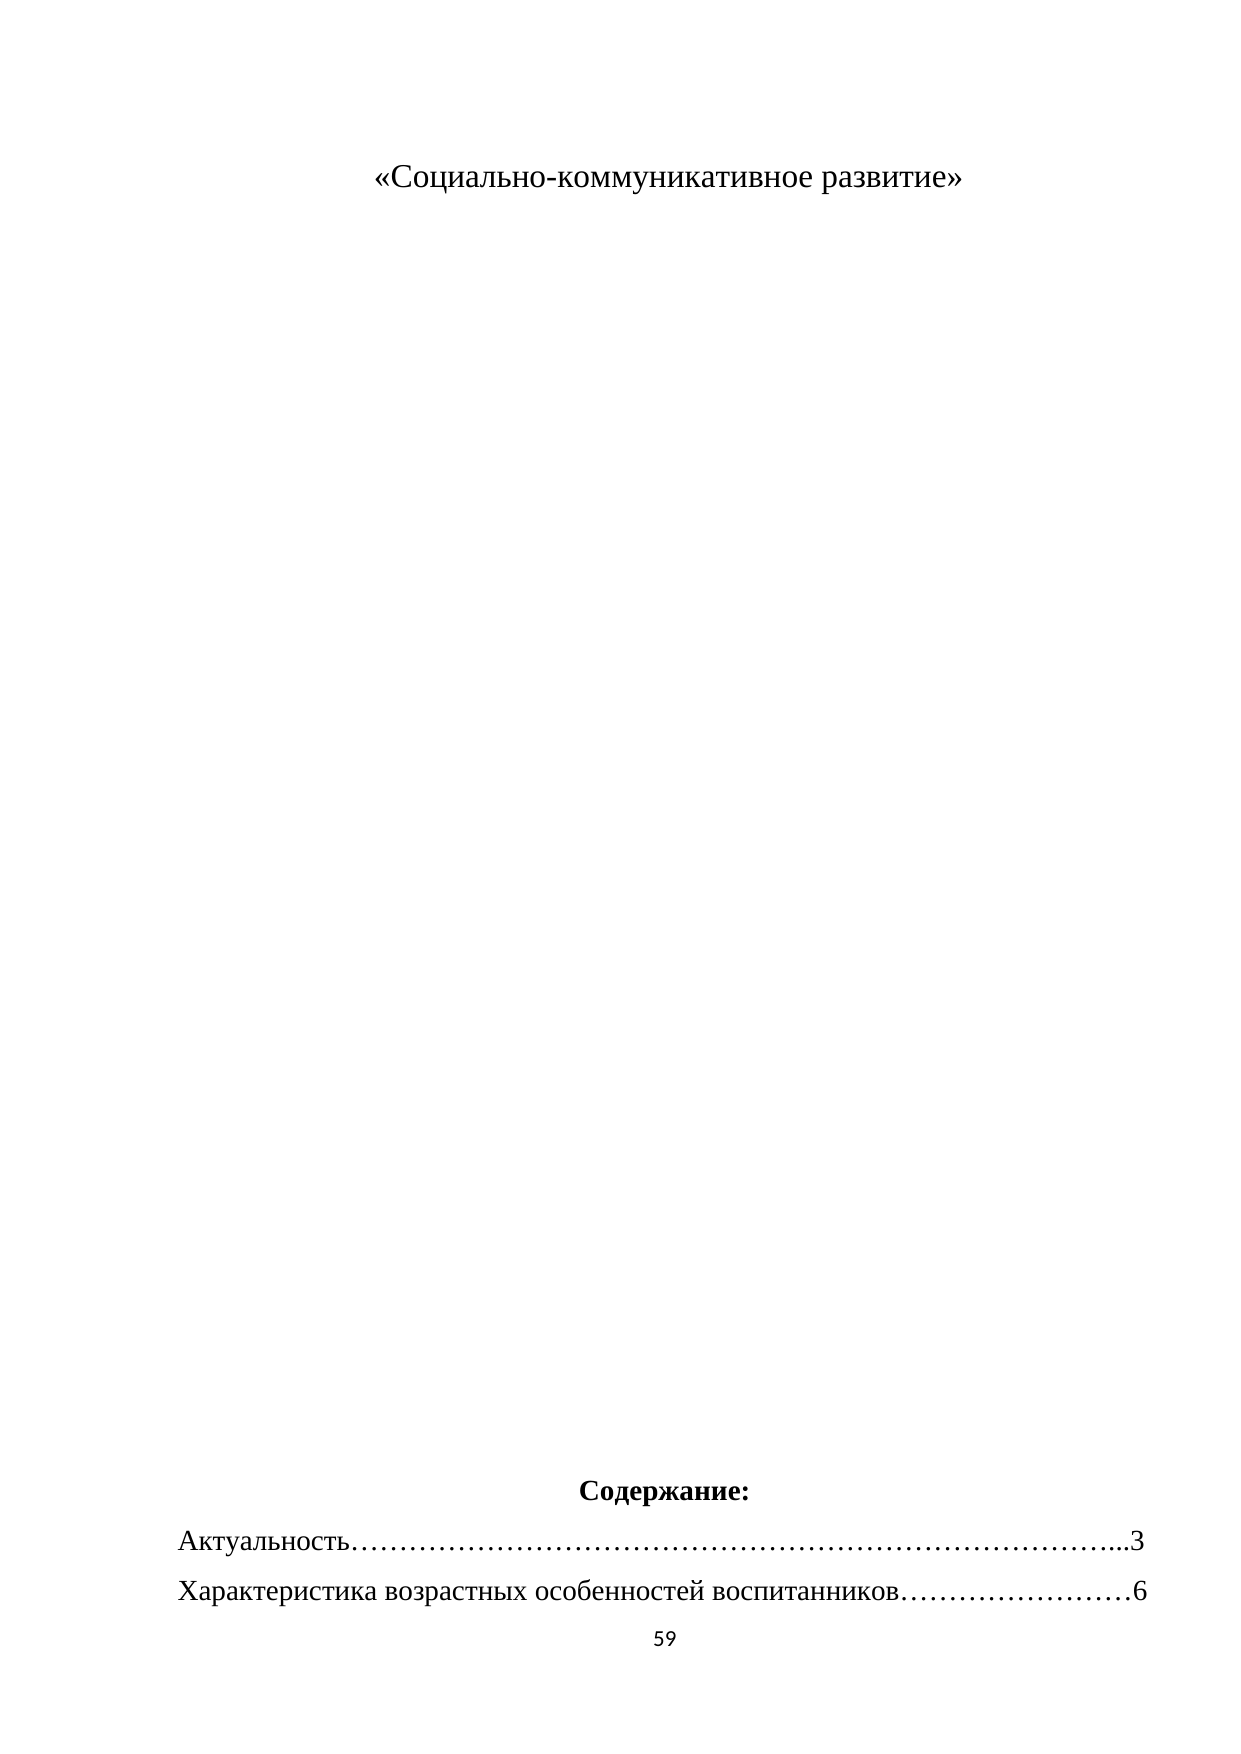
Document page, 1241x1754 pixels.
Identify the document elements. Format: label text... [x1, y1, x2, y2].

text «Социально-коммуникативное развитие» [177, 156, 1152, 195]
text Характеристика возрастных особенностей воспитанников……………………6 [177, 1573, 1152, 1607]
text Актуальность……………………………………………………………………...3 [177, 1523, 1152, 1557]
text Содержание: [177, 1473, 1152, 1506]
